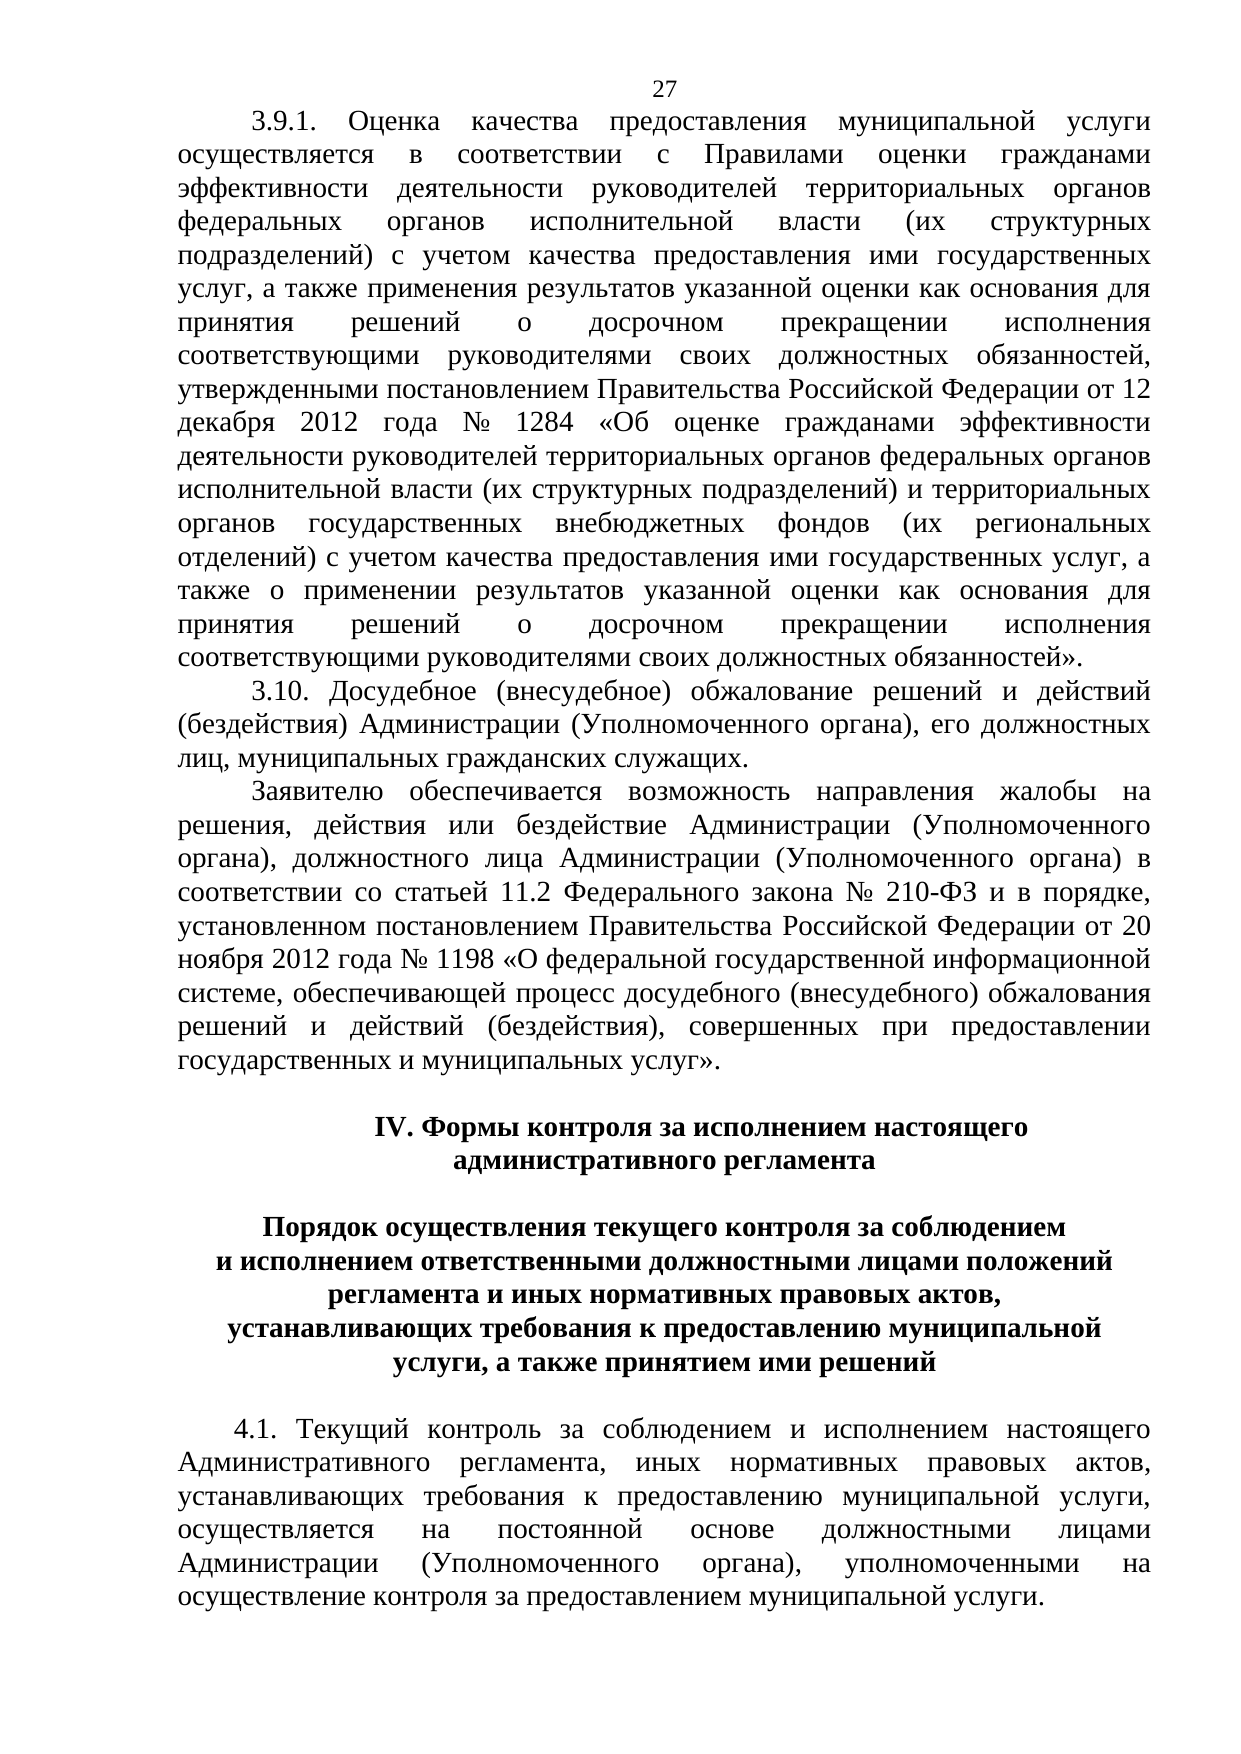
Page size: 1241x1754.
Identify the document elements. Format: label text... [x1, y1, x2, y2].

text регламента и иных нормативных правовых актов, [177, 1277, 1152, 1310]
text услуги, а также принятием ими решений [177, 1344, 1152, 1377]
text 3.10. Досудебное (внесудебное) обжалование решений и действий (бездействия) Администрации (Уполномоченного органа), его должностных лиц, муниципальных гражданских служащих. [177, 673, 1152, 773]
text и исполнением ответственными должностными лицами положений [177, 1243, 1152, 1277]
text IV. Формы контроля за исполнением настоящего административного регламента [177, 1109, 1152, 1176]
text устанавливающих требования к предоставлению муниципальной [177, 1310, 1152, 1344]
text 3.9.1. Оценка качества предоставления муниципальной услуги осуществляется в соответствии с Правилами оценки гражданами эффективности деятельности руководителей территориальных органов федеральных органов исполнительной власти (их структурных подразделений) с учетом качества предоставления ими государственных услуг, а также применения результатов указанной оценки как основания для принятия решений о досрочном прекращении исполнения соответствующими руководителями своих должностных обязанностей, утвержденными постановлением Правительства Российской Федерации от 12 декабря 2012 года № 1284 «Об оценке гражданами эффективности деятельности руководителей территориальных органов федеральных органов исполнительной власти (их структурных подразделений) и территориальных органов государственных внебюджетных фондов (их региональных отделений) с учетом качества предоставления ими государственных услуг, а также о применении результатов указанной оценки как основания для принятия решений о досрочном прекращении исполнения соответствующими руководителями своих должностных обязанностей». [177, 103, 1152, 673]
text Порядок осуществления текущего контроля за соблюдением [177, 1209, 1152, 1243]
text Заявителю обеспечивается возможность направления жалобы на решения, действия или бездействие Администрации (Уполномоченного органа), должностного лица Администрации (Уполномоченного органа) в соответствии со статьей 11.2 Федерального закона № 210-ФЗ и в порядке, установленном постановлением Правительства Российской Федерации от 20 ноября 2012 года № 1198 «О федеральной государственной информационной системе, обеспечивающей процесс досудебного (внесудебного) обжалования решений и действий (бездействия), совершенных при предоставлении государственных и муниципальных услуг». [177, 773, 1152, 1075]
text 4.1. Текущий контроль за соблюдением и исполнением настоящего Административного регламента, иных нормативных правовых актов, устанавливающих требования к предоставлению муниципальной услуги, осуществляется на постоянной основе должностными лицами Администрации (Уполномоченного органа), уполномоченными на осуществление контроля за предоставлением муниципальной услуги. [177, 1411, 1152, 1612]
